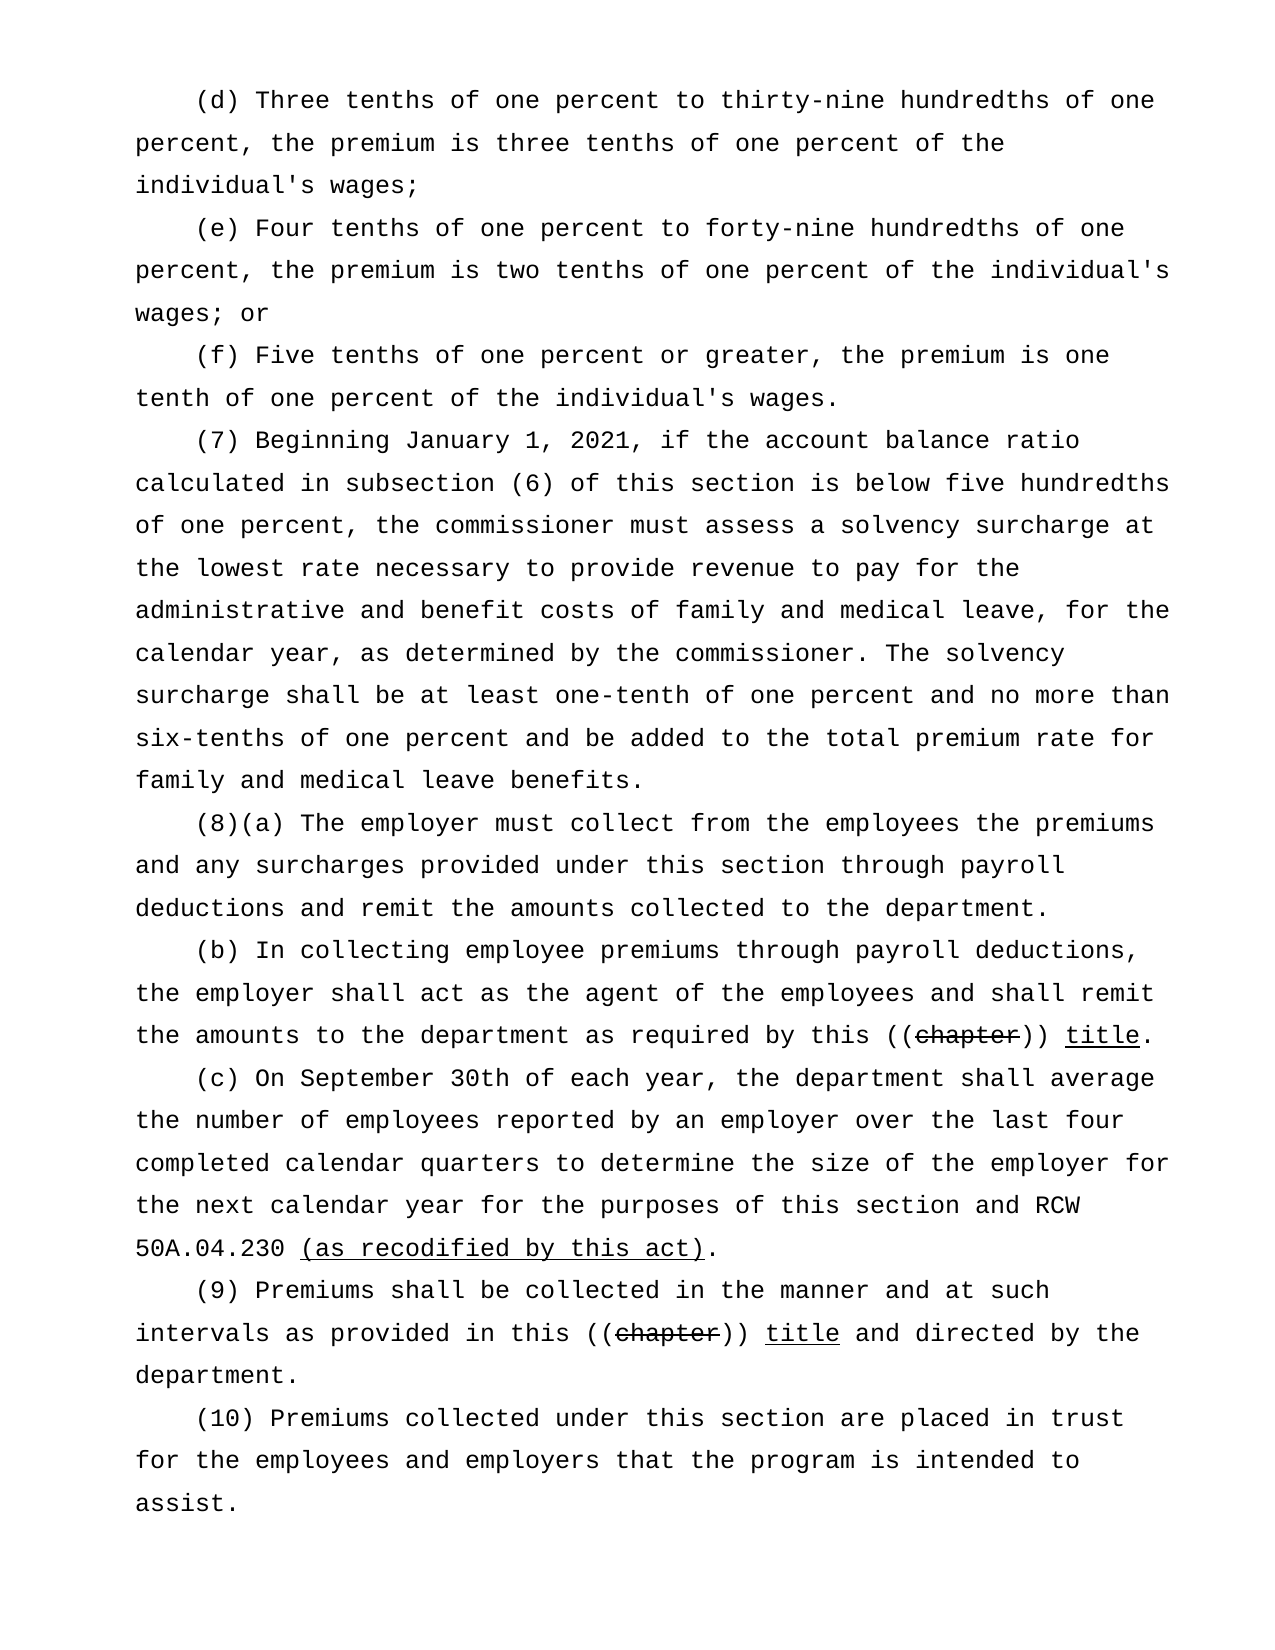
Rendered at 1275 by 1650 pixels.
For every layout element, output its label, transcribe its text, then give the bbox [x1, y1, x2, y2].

text (7) Beginning January 1, 2021, if the account balance ratio calculated in subsection (6) of this section is below five hundredths of one percent, the commissioner must assess a solvency surcharge at the lowest rate necessary to provide revenue to pay for the administrative and benefit costs of family and medical leave, for the calendar year, as determined by the commissioner. The solvency surcharge shall be at least one-tenth of one percent and no more than six-tenths of one percent and be added to the total premium rate for family and medical leave benefits. [135, 415, 1170, 797]
text (c) On September 30th of each year, the department shall average the number of employees reported by an employer over the last four completed calendar quarters to determine the size of the employer for the next calendar year for the purposes of this section and RCW 50A.04.230 (as recodified by this act). [135, 1052, 1170, 1265]
text (10) Premiums collected under this section are placed in trust for the employees and employers that the program is intended to assist. [135, 1392, 1170, 1520]
text (f) Five tenths of one percent or greater, the premium is one tenth of one percent of the individual's wages. [135, 330, 1170, 415]
text (d) Three tenths of one percent to thirty-nine hundredths of one percent, the premium is three tenths of one percent of the individual's wages; [135, 75, 1170, 202]
text (b) In collecting employee premiums through payroll deductions, the employer shall act as the agent of the employees and shall remit the amounts to the department as required by this ((chapter)) title. [135, 925, 1170, 1052]
text (e) Four tenths of one percent to forty-nine hundredths of one percent, the premium is two tenths of one percent of the individual's wages; or [135, 202, 1170, 330]
text (9) Premiums shall be collected in the manner and at such intervals as provided in this ((chapter)) title and directed by the department. [135, 1265, 1170, 1392]
text (8)(a) The employer must collect from the employees the premiums and any surcharges provided under this section through payroll deductions and remit the amounts collected to the department. [135, 797, 1170, 925]
